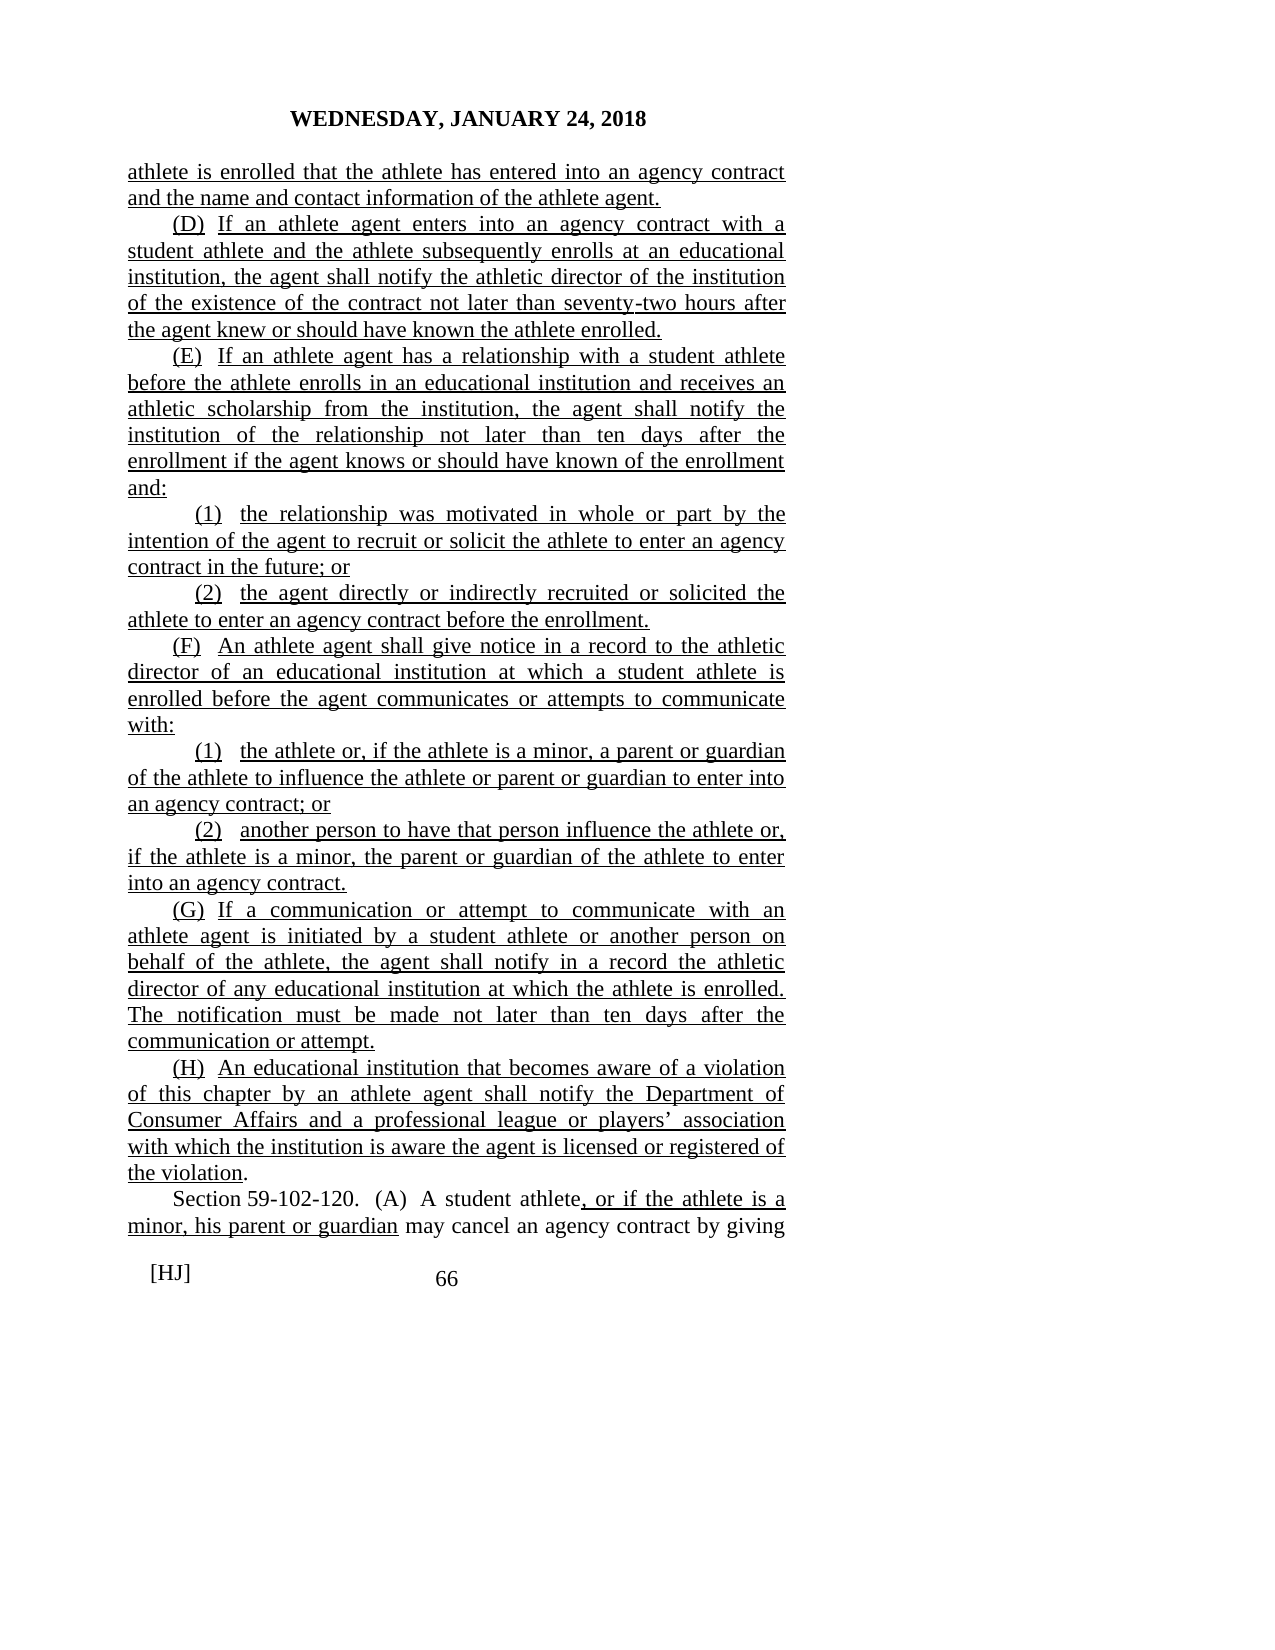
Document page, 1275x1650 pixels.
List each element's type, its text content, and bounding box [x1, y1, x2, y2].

text (E) If an athlete agent has a relationship with a student athlete before the athlete enrolls in an educational institution and receives an athletic scholarship from the institution, the agent shall notify the institution of the relationship not later than ten days after the enrollment if the agent knows or should have known of the enrollment and: [127, 445, 786, 500]
text (1) the athlete or, if the athlete is a minor, a parent or guardian of the athlete to influence the athlete or parent or guardian to enter into an agency contract; or [127, 788, 786, 817]
text (H) An educational institution that becomes aware of a violation of this chapter by an athlete agent shall notify the Department of Consumer Affairs and a professional league or players’ association with which the institution is aware the agent is licensed or registered of the violation. [127, 1054, 786, 1129]
text (F) An athlete agent shall give notice in a record to the athletic director of an educational institution at which a student athlete is enrolled before the agent communicates or attempts to communicate with: [127, 709, 786, 737]
text (1) the relationship was motivated in whole or part by the intention of the agent to recruit or solicit the athlete to enter an agency contract in the future; or [127, 500, 786, 550]
text (E) If an athlete agent has a relationship with a student athlete before the athlete enrolls in an educational institution and receives an athletic scholarship from the institution, the agent shall notify the institution of the relationship not later than ten days after the enrollment if the agent knows or should have known of the enrollment and: [127, 342, 786, 391]
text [127, 158, 786, 181]
text (H) An educational institution that becomes aware of a violation of this chapter by an athlete agent shall notify the Department of Consumer Affairs and a professional league or players’ association with which the institution is aware the agent is licensed or registered of the violation. [127, 1157, 786, 1186]
text (2) the agent directly or indirectly recruited or solicited the athlete to enter an agency contract before the enrollment. [127, 579, 786, 632]
text (2) another person to have that person influence the athlete or, if the athlete is a minor, the parent or guardian of the athlete to enter into an agency contract. [127, 817, 786, 896]
text (D) If an athlete agent enters into an agency contract with a student athlete and the athlete subsequently enrolls at an educational institution, the agent shall notify the athletic director of the institution of the existence of the contract not later than seventy-two hours after the agent knew or should have known the athlete enrolled. [127, 210, 786, 260]
text (G) If a communication or attempt to communicate with an athlete agent is initiated by a student athlete or another person on behalf of the athlete, the agent shall notify in a record the athletic director of any educational institution at which the athlete is enrolled. The notification must be made not later than ten days after the communication or attempt. [127, 896, 786, 945]
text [127, 1186, 786, 1238]
text (F) An athlete agent shall give notice in a record to the athletic director of an educational institution at which a student athlete is enrolled before the agent communicates or attempts to communicate with: [127, 632, 786, 708]
text (1) the relationship was motivated in whole or part by the intention of the agent to recruit or solicit the athlete to enter an agency contract in the future; or [127, 551, 786, 579]
text (1) the athlete or, if the athlete is a minor, a parent or guardian of the athlete to influence the athlete or parent or guardian to enter into an agency contract; or [127, 737, 786, 787]
text (G) If a communication or attempt to communicate with an athlete agent is initiated by a student athlete or another person on behalf of the athlete, the agent shall notify in a record the athletic director of any educational institution at which the athlete is enrolled. The notification must be made not later than ten days after the communication or attempt. [127, 946, 786, 998]
